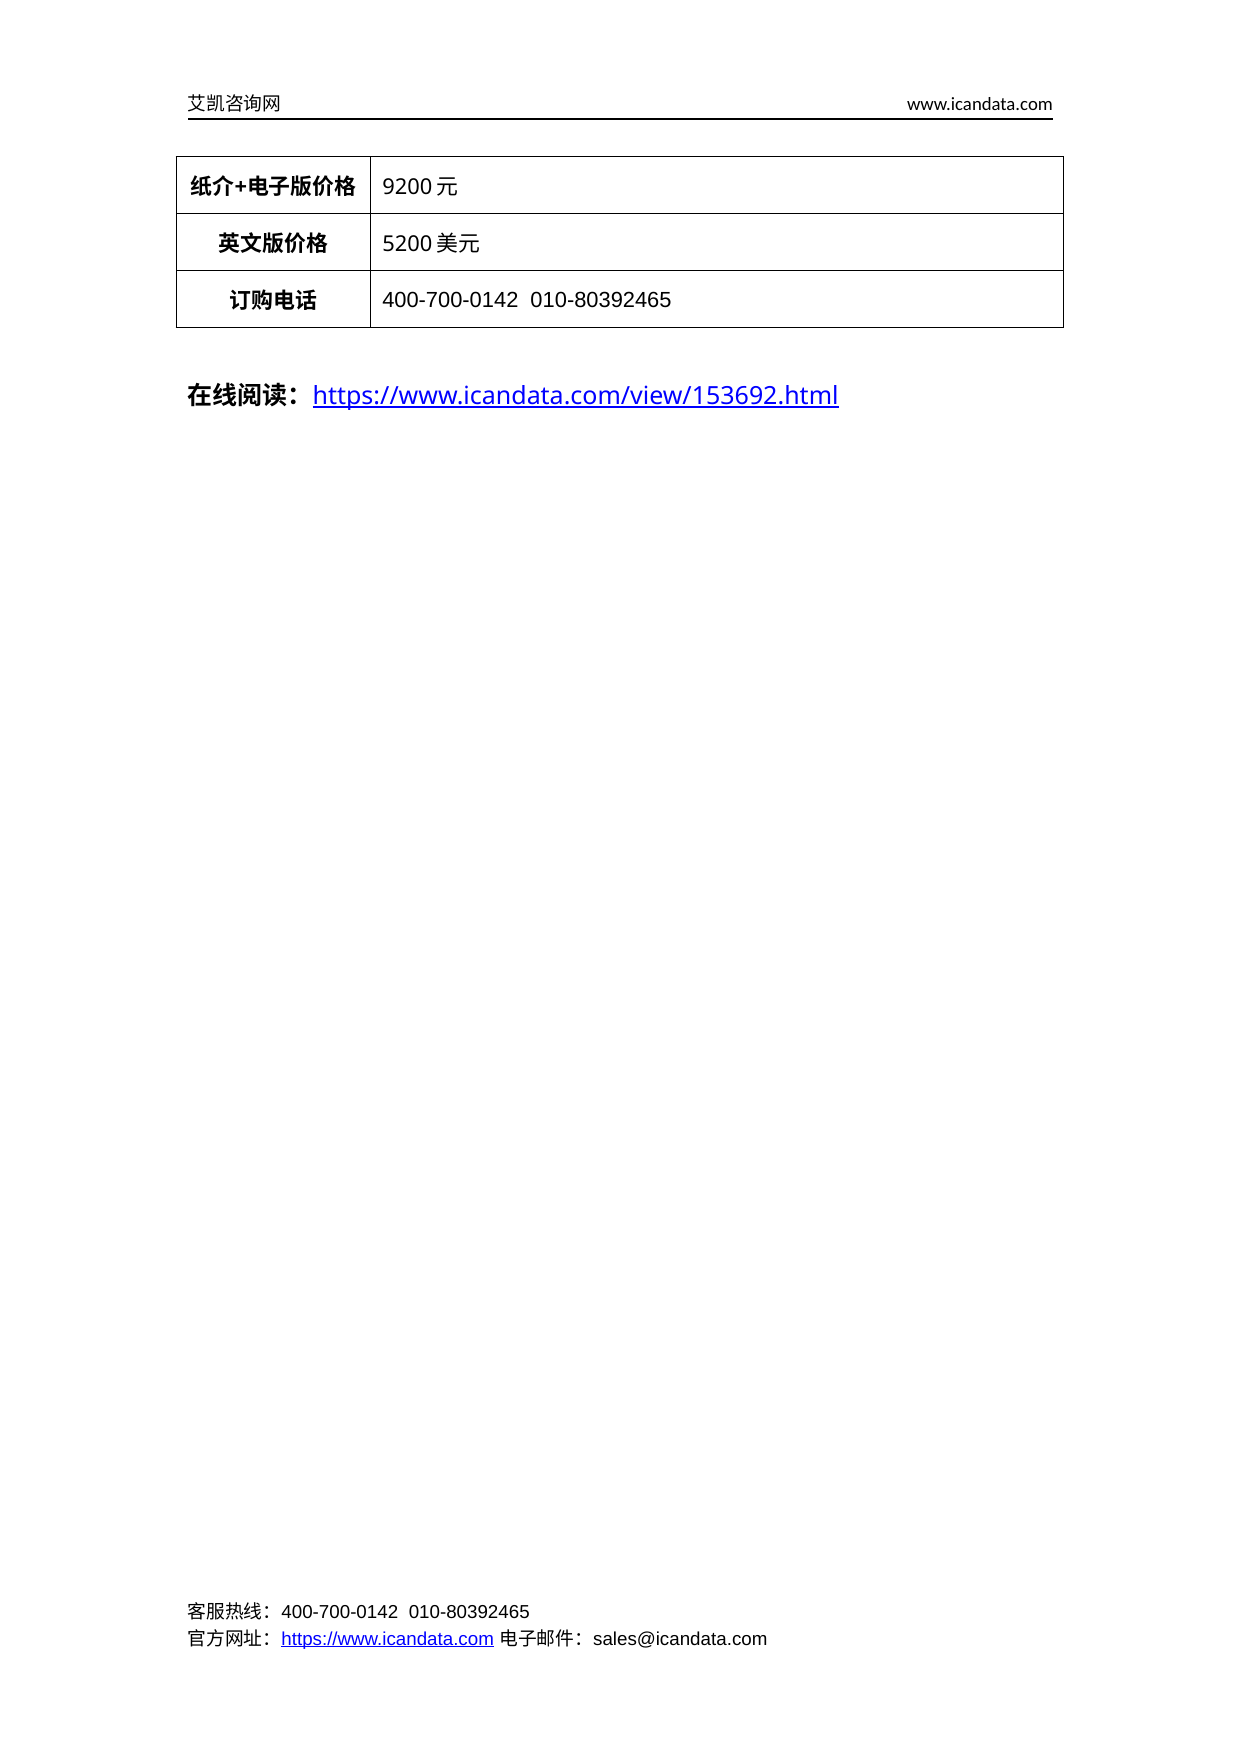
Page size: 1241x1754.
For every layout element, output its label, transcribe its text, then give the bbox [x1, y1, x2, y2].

table_cell 英文版价格 [177, 214, 370, 270]
text 在线阅读：https://www.icandata.com/view/153692.html [187, 361, 1053, 426]
table_cell 9200元 [371, 157, 1063, 213]
table_cell 400-700-0142 010-80392465 [371, 271, 1063, 327]
table_cell 5200美元 [371, 214, 1063, 270]
table_cell 订购电话 [177, 271, 370, 327]
table_cell 纸介+电子版价格 [177, 157, 370, 213]
